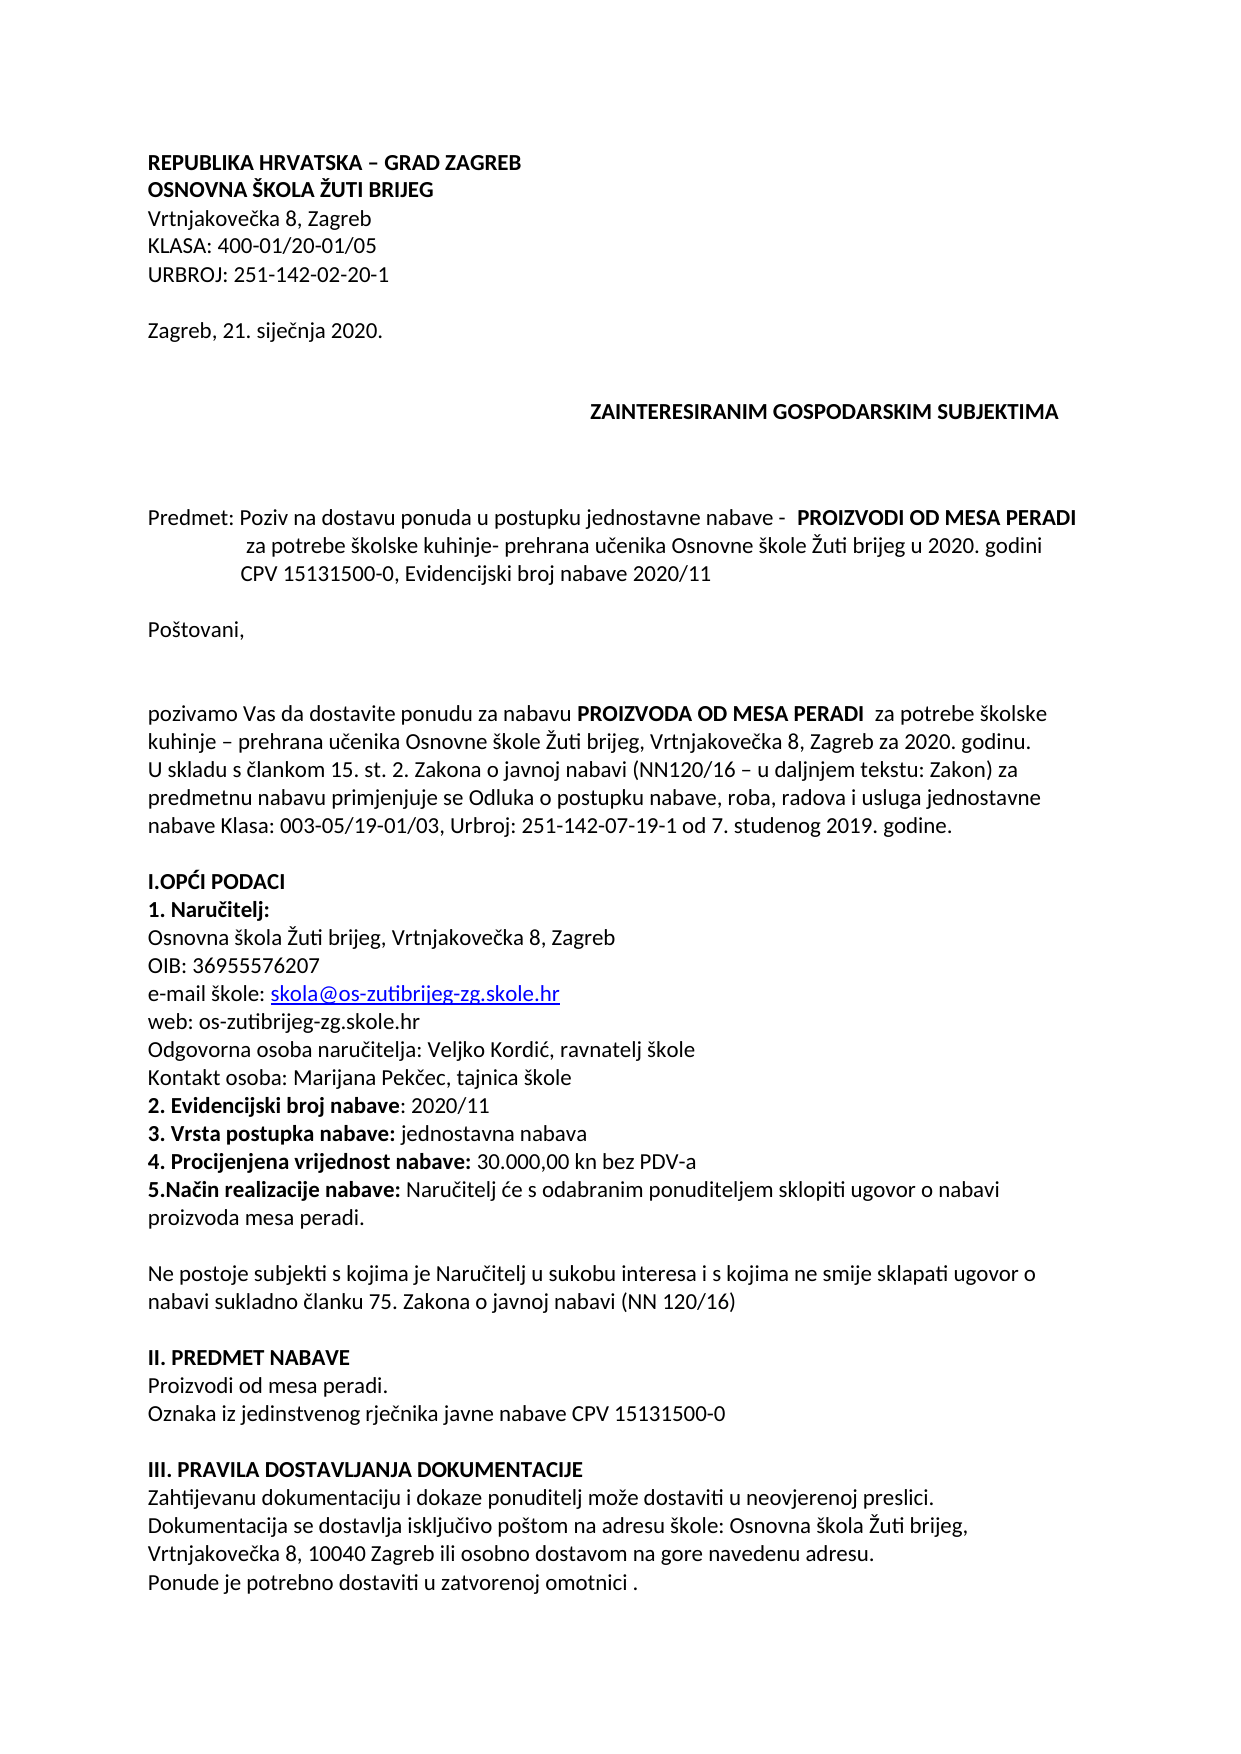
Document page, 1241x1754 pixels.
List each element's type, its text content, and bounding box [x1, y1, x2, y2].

text U skladu s člankom 15. st. 2. Zakona o javnoj nabavi (NN120/16 – u daljnjem tekstu: Zakon) za predmetnu nabavu primjenjuje se Odluka o postupku nabave, roba, radova i usluga jednostavne nabave Klasa: 003-05/19-01/03, Urbroj: 251-142-07-19-1 od 7. studenog 2019. godine. [148, 755, 1093, 839]
text URBROJ: 251-142-02-20-1 [148, 260, 1093, 288]
text Ponude je potrebno dostaviti u zatvorenoj omotnici . [148, 1568, 1093, 1596]
text 1. Naručitelj: [148, 895, 1093, 923]
text Dokumentacija se dostavlja isključivo poštom na adresu škole: Osnovna škola Žuti brijeg, Vrtnjakovečka 8, 10040 Zagreb ili osobno dostavom na gore navedenu adresu. [148, 1512, 1093, 1568]
text pozivamo Vas da dostavite ponudu za nabavu PROIZVODA OD MESA PERADI za potrebe školske kuhinje – prehrana učenika Osnovne škole Žuti brijeg, Vrtnjakovečka 8, Zagreb za 2020. godinu. [148, 699, 1093, 755]
text OSNOVNA ŠKOLA ŽUTI BRIJEG [148, 176, 1093, 204]
text Osnovna škola Žuti brijeg, Vrtnjakovečka 8, Zagreb [148, 923, 1093, 951]
text Odgovorna osoba naručitelja: Veljko Kordić, ravnatelj škole [148, 1035, 1093, 1063]
text Oznaka iz jedinstvenog rječnika javne nabave CPV 15131500-0 [148, 1399, 1093, 1427]
text 5.Način realizacije nabave: Naručitelj će s odabranim ponuditeljem sklopiti ugovor o nabavi proizvoda mesa peradi. [148, 1175, 1093, 1231]
text 4. Procijenjena vrijednost nabave: 30.000,00 kn bez PDV-a [148, 1147, 1093, 1175]
text Zahtijevanu dokumentaciju i dokaze ponuditelj može dostaviti u neovjerenoj preslici. [148, 1483, 1093, 1512]
text Kontakt osoba: Marijana Pekčec, tajnica škole [148, 1063, 1093, 1091]
text CPV 15131500-0, Evidencijski broj nabave 2020/11 [148, 559, 1093, 587]
text Vrtnjakovečka 8, Zagreb [148, 204, 1093, 232]
text REPUBLIKA HRVATSKA – GRAD ZAGREB [148, 148, 1093, 176]
text KLASA: 400-01/20-01/05 [148, 232, 1093, 260]
text I.OPĆI PODACI [148, 867, 1093, 895]
text III. PRAVILA DOSTAVLJANJA DOKUMENTACIJE [148, 1456, 1093, 1483]
text Poštovani, [148, 615, 1093, 643]
text ZAINTERESIRANIM GOSPODARSKIM SUBJEKTIMA [516, 397, 1093, 425]
text II. PREDMET NABAVE [148, 1343, 1093, 1371]
text 3. Vrsta postupka nabave: jednostavna nabava [148, 1119, 1093, 1147]
text za potrebe školske kuhinje- prehrana učenika Osnovne škole Žuti brijeg u 2020. godini [148, 531, 1093, 559]
text 2. Evidencijski broj nabave: 2020/11 [148, 1091, 1093, 1119]
text Zagreb, 21. siječnja 2020. [148, 316, 1093, 344]
text OIB: 36955576207 [148, 951, 1093, 979]
text e-mail škole: skola@os-zutibrijeg-zg.skole.hr [148, 979, 1093, 1007]
text Predmet: Poziv na dostavu ponuda u postupku jednostavne nabave - PROIZVODI OD MESA PERADI [148, 503, 1093, 531]
text Proizvodi od mesa peradi. [148, 1371, 1093, 1399]
text web: os-zutibrijeg-zg.skole.hr [148, 1007, 1093, 1035]
text Ne postoje subjekti s kojima je Naručitelj u sukobu interesa i s kojima ne smije sklapati ugovor o nabavi sukladno članku 75. Zakona o javnoj nabavi (NN 120/16) [148, 1259, 1093, 1315]
